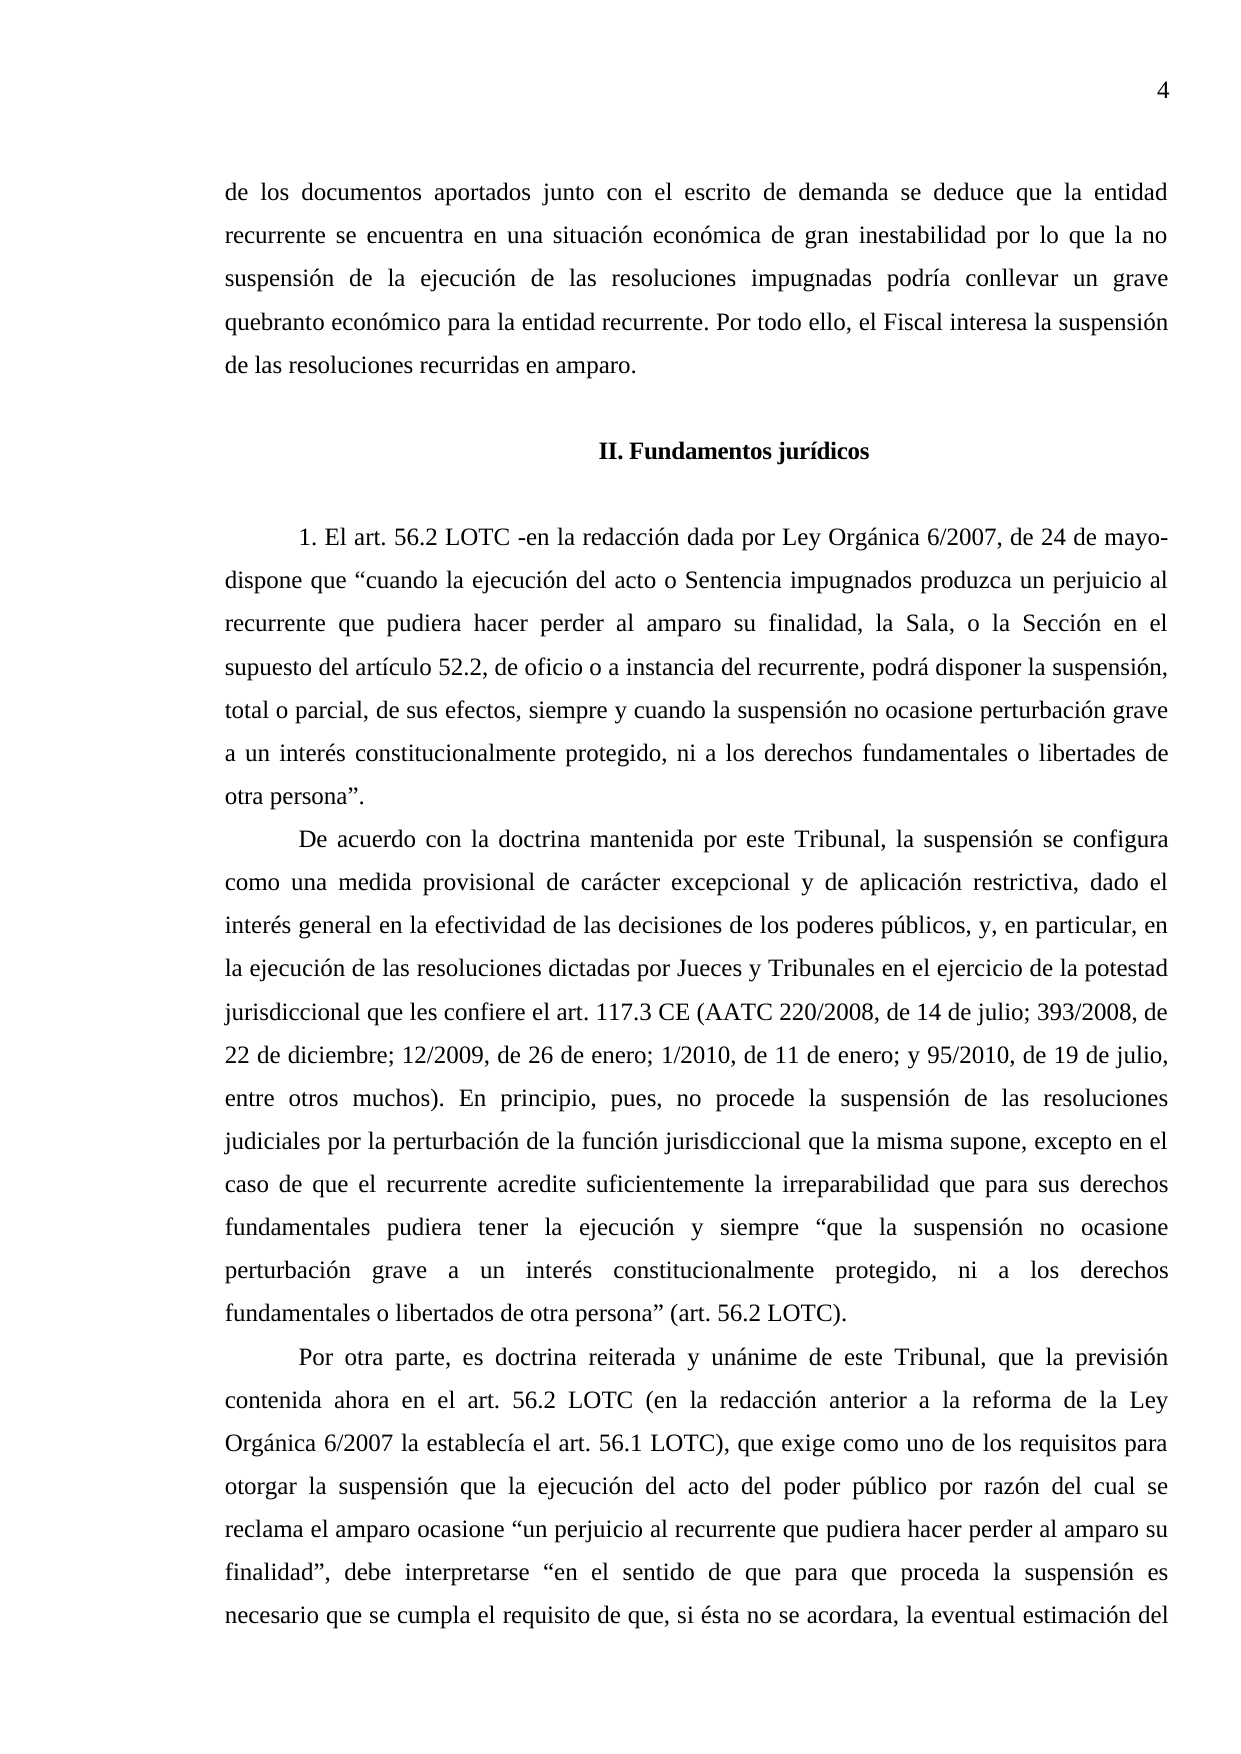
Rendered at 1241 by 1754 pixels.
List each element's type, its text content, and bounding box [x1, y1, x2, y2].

text 1. El art. 56.2 LOTC -en la redacción dada por Ley Orgánica 6/2007, de 24 de mayo-dispone que “cuando la ejecución del acto o Sentencia impugnados produzca un perjuicio al recurrente que pudiera hacer perder al amparo su finalidad, la Sala, o la Sección en el supuesto del artículo 52.2, de oficio o a instancia del recurrente, podrá disponer la suspensión, total o parcial, de sus efectos, siempre y cuando la suspensión no ocasione perturbación grave a un interés constitucionalmente protegido, ni a los derechos fundamentales o libertades de otra persona”. [224, 522, 1169, 810]
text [224, 1342, 1169, 1629]
subtitle II. Fundamentos jurídicos [224, 436, 1169, 465]
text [224, 177, 1169, 378]
text De acuerdo con la doctrina mantenida por este Tribunal, la suspensión se configura como una medida provisional de carácter excepcional y de aplicación restrictiva, dado el interés general en la efectividad de las decisiones de los poderes públicos, y, en particular, en la ejecución de las resoluciones dictadas por Jueces y Tribunales en el ejercicio de la potestad jurisdiccional que les confiere el art. 117.3 CE (AATC 220/2008, de 14 de julio; 393/2008, de 22 de diciembre; 12/2009, de 26 de enero; 1/2010, de 11 de enero; y 95/2010, de 19 de julio, entre otros muchos). En principio, pues, no procede la suspensión de las resoluciones judiciales por la perturbación de la función jurisdiccional que la misma supone, excepto en el caso de que el recurrente acredite suficientemente la irreparabilidad que para sus derechos fundamentales pudiera tener la ejecución y siempre “que la suspensión no ocasione perturbación grave a un interés constitucionalmente protegido, ni a los derechos fundamentales o libertados de otra persona” (art. 56.2 LOTC). [224, 824, 1169, 1327]
